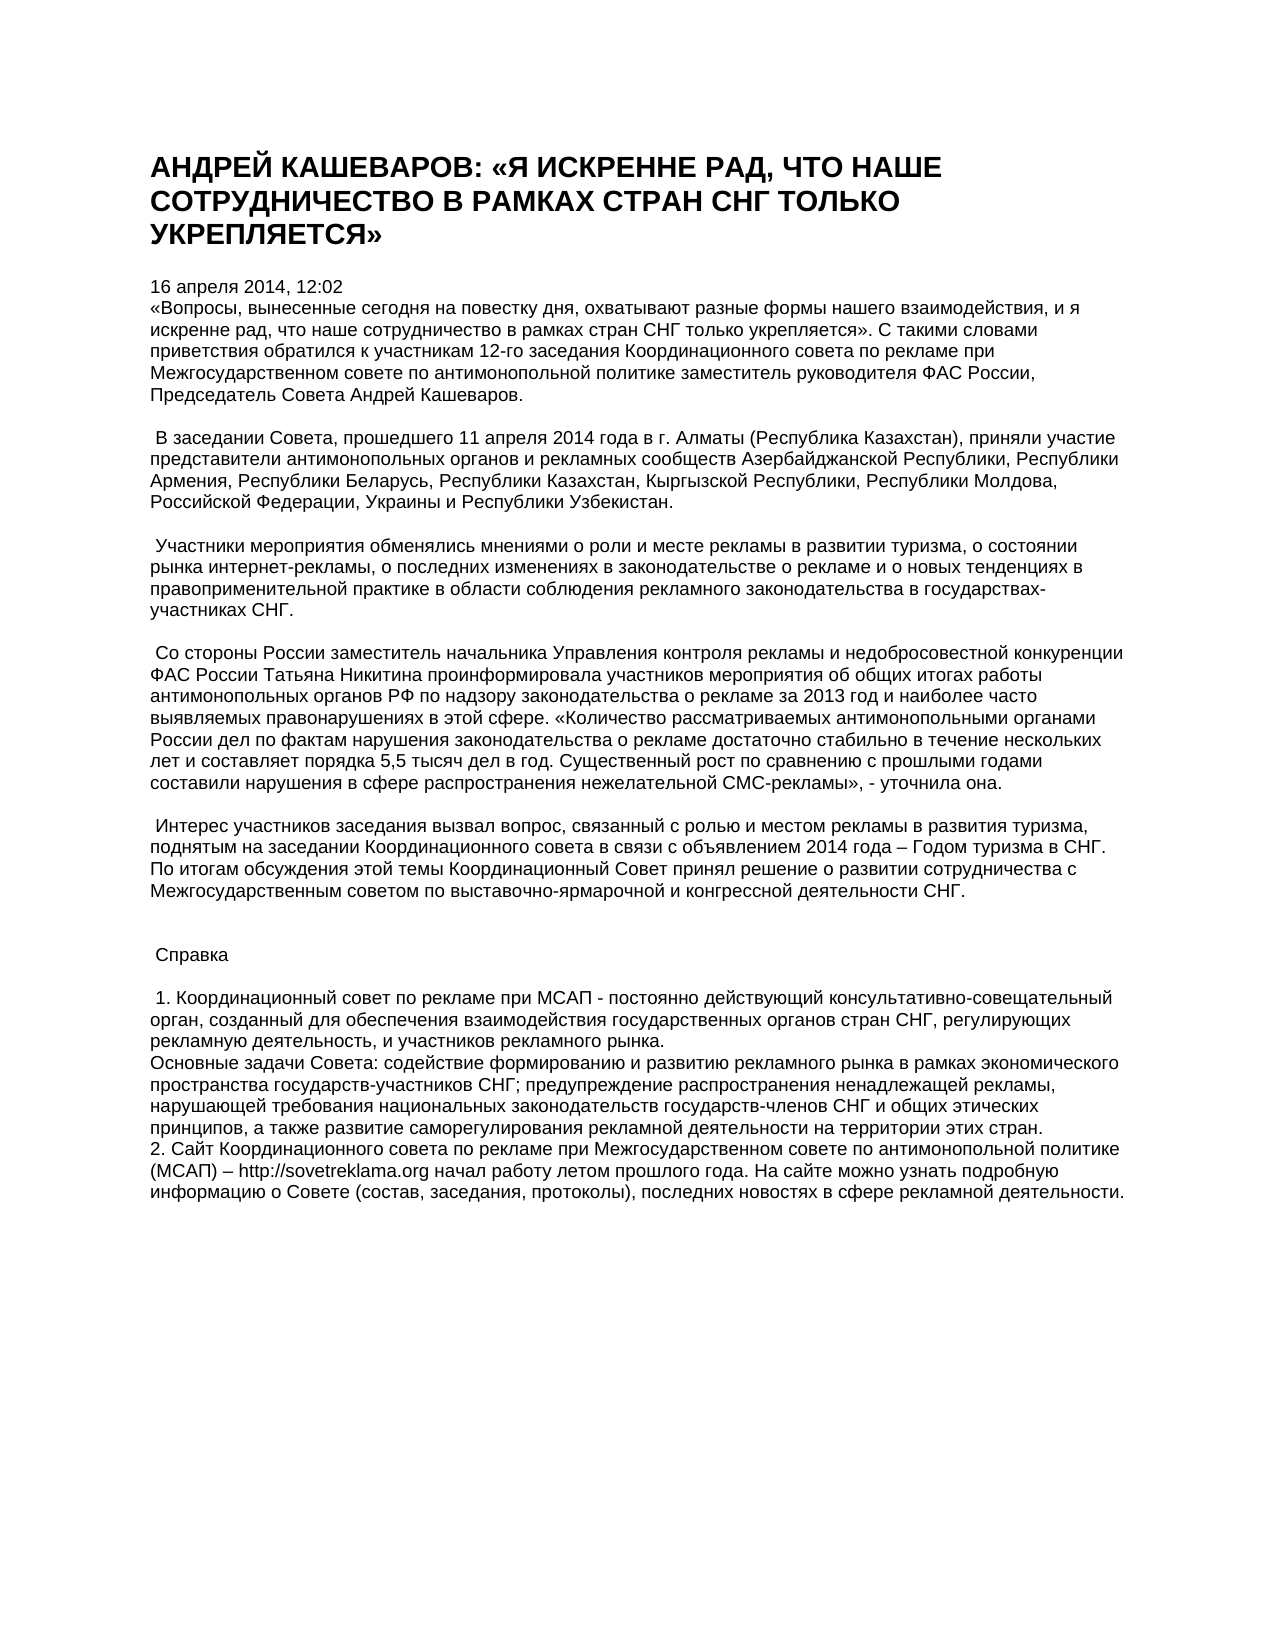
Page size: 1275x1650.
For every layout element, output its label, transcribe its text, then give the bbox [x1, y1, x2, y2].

text 2. Сайт Координационного совета по рекламе при Межгосударственном совете по антимонопольной политике (МСАП) – http://sovetreklama.org начал работу летом прошлого года. На сайте можно узнать подробную информацию о Совете (состав, заседания, протоколы), последних новостях в сфере рекламной деятельности. [150, 1138, 1125, 1203]
text 16 апреля 2014, 12:02 [150, 276, 1125, 297]
subtitle Андрей Кашеваров: «Я искренне рад, что наше сотрудничество в рамках стран СНГ только укрепляется» [150, 150, 1125, 251]
text Справка 1. Координационный совет по рекламе при МСАП - постоянно действующий консультативно-совещательный орган, созданный для обеспечения взаимодействия государственных органов стран СНГ, регулирующих рекламную деятельность, и участников рекламного рынка. [150, 987, 1125, 1052]
text Основные задачи Совета: содействие формированию и развитию рекламного рынка в рамках экономического пространства государств-участников СНГ; предупреждение распространения ненадлежащей рекламы, нарушающей требования национальных законодательств государств-членов СНГ и общих этических принципов, а также развитие саморегулирования рекламной деятельности на территории этих стран. [150, 1052, 1125, 1138]
